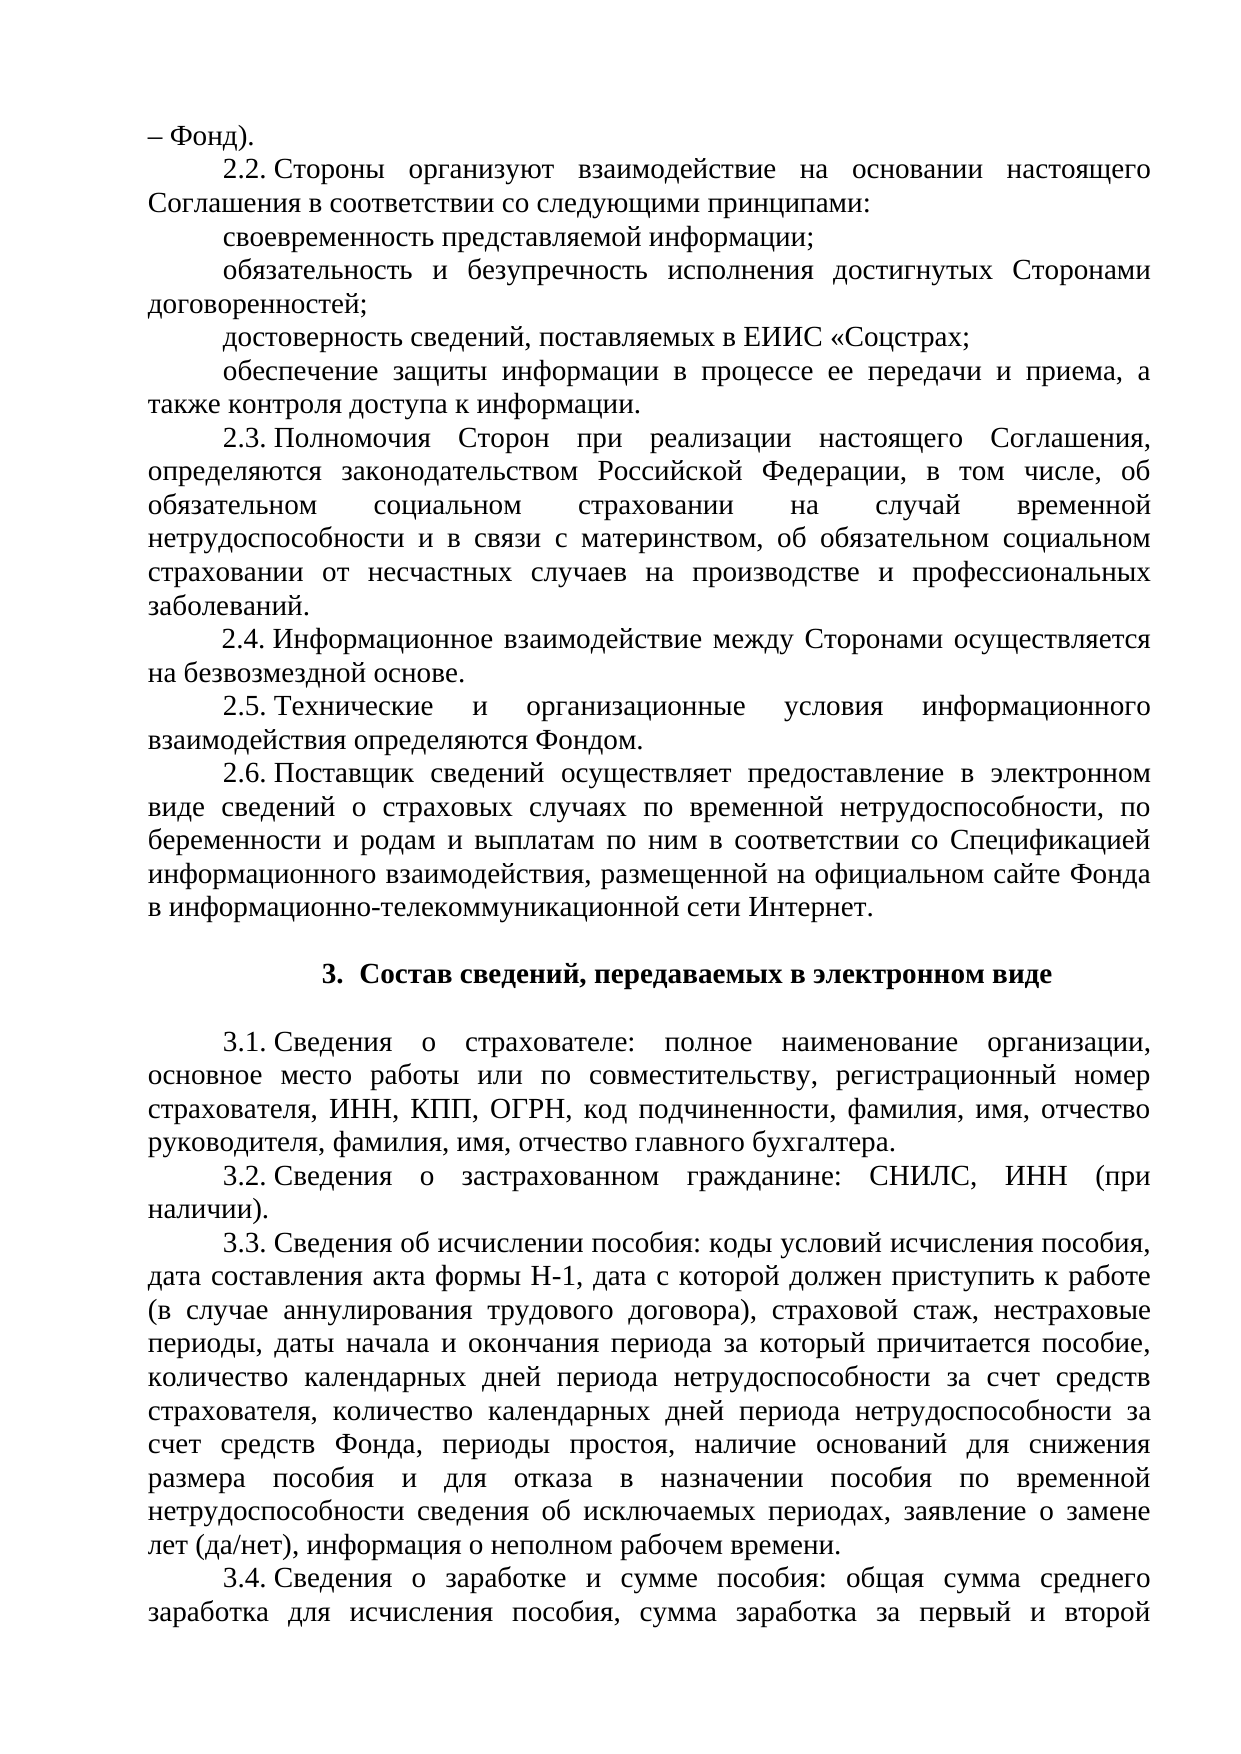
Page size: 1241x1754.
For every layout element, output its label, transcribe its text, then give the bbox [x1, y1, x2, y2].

text 2.4. Информационное взаимодействие между Сторонами осуществляется на безвозмездной основе. [148, 621, 1152, 688]
text 3.3. Сведения об исчислении пособия: коды условий исчисления пособия, дата составления акта формы Н-1, дата с которой должен приступить к работе (в случае аннулирования трудового договора), страховой стаж, нестраховые периоды, даты начала и окончания периода за который причитается пособие, количество календарных дней периода нетрудоспособности за счет средств страхователя, количество календарных дней периода нетрудоспособности за счет средств Фонда, периоды простоя, наличие оснований для снижения размера пособия и для отказа в назначении пособия по временной нетрудоспособности сведения об исключаемых периодах, заявление о замене лет (да/нет), информация о неполном рабочем времени. [148, 1225, 1152, 1560]
text 2.5. Технические и организационные условия информационного взаимодействия определяются Фондом. [148, 688, 1152, 755]
text обеспечение защиты информации в процессе ее передачи и приема, а также контроля доступа к информации. [148, 353, 1152, 420]
text обязательность и безупречность исполнения достигнутых Сторонами договоренностей; [148, 252, 1152, 319]
text 2.3. Полномочия Сторон при реализации настоящего Соглашения, определяются законодательством Российской Федерации, в том числе, об обязательном социальном страховании на случай временной нетрудоспособности и в связи с материнством, об обязательном социальном страховании от несчастных случаев на производстве и профессиональных заболеваний. [148, 420, 1152, 621]
text 2.6. Поставщик сведений осуществляет предоставление в электронном виде сведений о страховых случаях по временной нетрудоспособности, по беременности и родам и выплатам по ним в соответствии со Спецификацией информационного взаимодействия, размещенной на официальном сайте Фонда в информационно-телекоммуникационной сети Интернет. [148, 755, 1152, 923]
text 3.2. Сведения о застрахованном гражданине: СНИЛС, ИНН (при наличии). [148, 1158, 1152, 1225]
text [148, 118, 1152, 152]
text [148, 1560, 1152, 1627]
text 2.2. Стороны организуют взаимодействие на основании настоящего Соглашения в соответствии со следующими принципами: [148, 152, 1152, 219]
list Состав сведений, передаваемых в электронном виде [223, 957, 1152, 990]
text достоверность сведений, поставляемых в ЕИИС «Соцстрах; [148, 319, 1152, 353]
text 3.1. Сведения о страхователе: полное наименование организации, основное место работы или по совместительству, регистрационный номер страхователя, ИНН, КПП, ОГРН, код подчиненности, фамилия, имя, отчество руководителя, фамилия, имя, отчество главного бухгалтера. [148, 1024, 1152, 1158]
text своевременность представляемой информации; [148, 219, 1152, 252]
